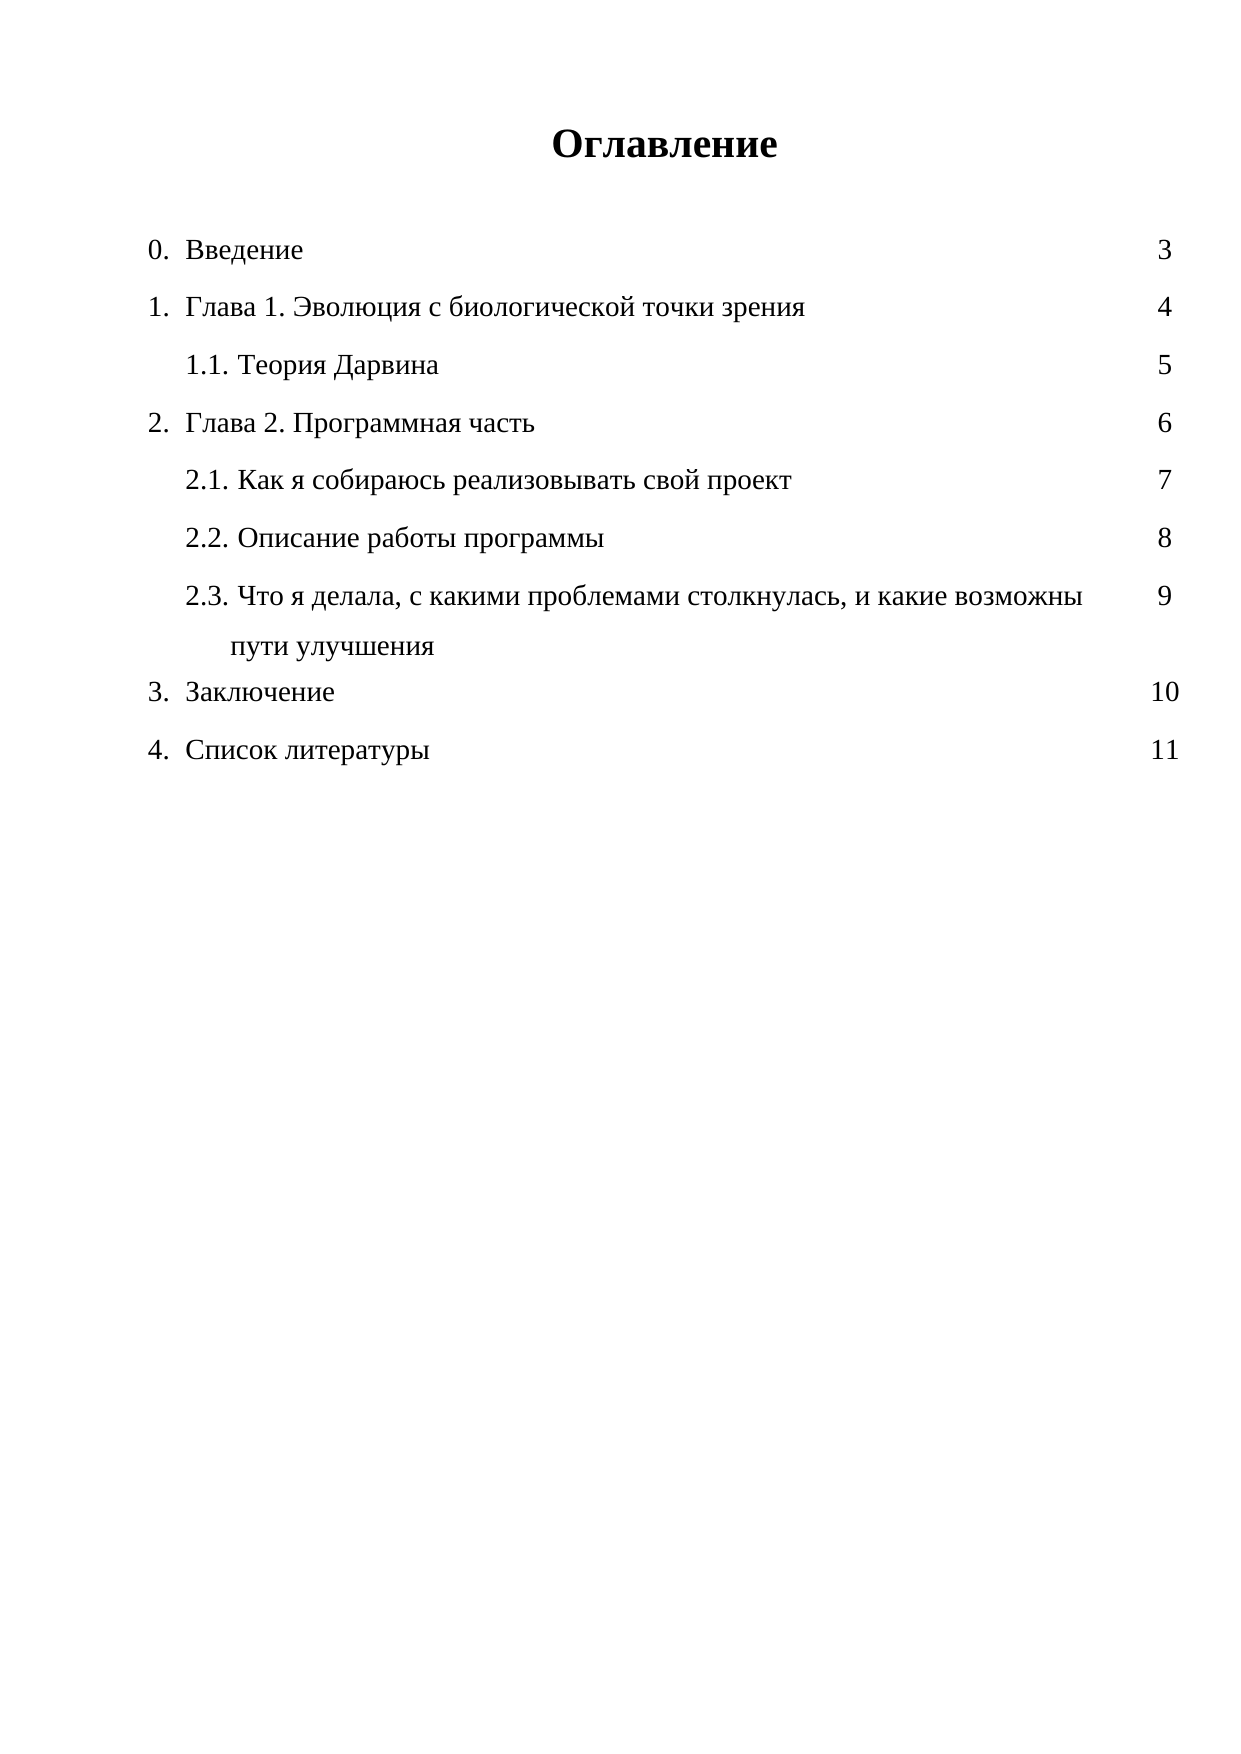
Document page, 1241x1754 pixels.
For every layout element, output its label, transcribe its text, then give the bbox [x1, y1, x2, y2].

table_cell Глава 2. Программная часть [136, 405, 1137, 462]
table_cell 9 [1137, 578, 1192, 674]
table_cell Заключение [136, 675, 1137, 732]
table_cell Список литературы [136, 732, 1137, 790]
table_cell Глава 1. Эволюция с биологической точки зрения [136, 290, 1137, 347]
table_cell 5 [1137, 347, 1192, 405]
table_cell 10 [1137, 675, 1192, 732]
table_cell 6 [1137, 405, 1192, 462]
table_cell Что я делала, с какими проблемами столкнулась, и какие возможны пути улучшения [136, 578, 1137, 674]
table_cell 8 [1137, 520, 1192, 578]
table_cell Как я собираюсь реализовывать свой проект [136, 463, 1137, 520]
table_cell 11 [1137, 732, 1192, 790]
table_header 3 [1137, 232, 1192, 289]
table_cell 4 [1137, 290, 1192, 347]
table_cell Описание работы программы [136, 520, 1137, 578]
table_header Введение [136, 232, 1137, 289]
table_cell 7 [1137, 463, 1192, 520]
table_cell Теория Дарвина [136, 347, 1137, 405]
text Оглавление [148, 118, 1181, 166]
